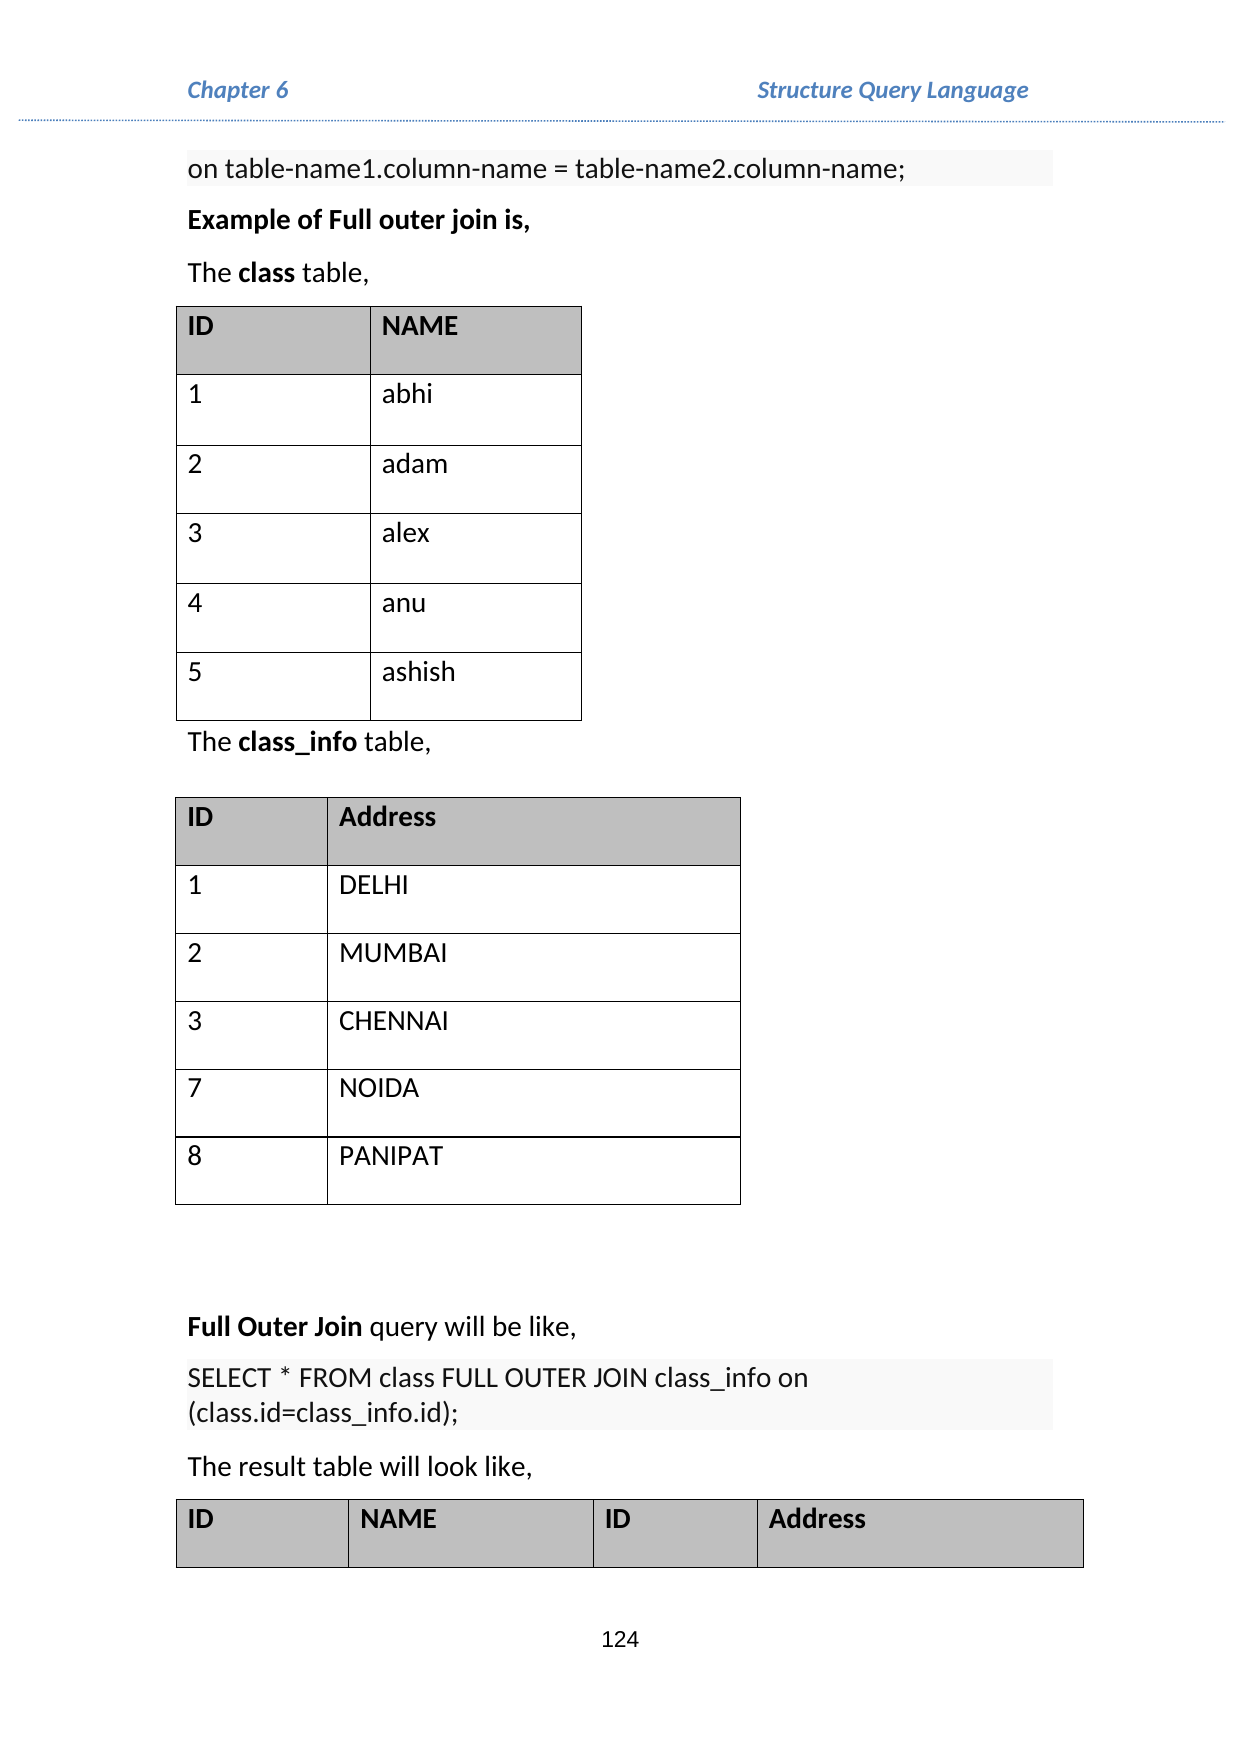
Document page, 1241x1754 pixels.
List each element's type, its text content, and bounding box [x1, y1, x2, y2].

text The class table, [187, 252, 1053, 290]
table_header NAME [349, 1500, 593, 1567]
table_cell 8 [176, 1138, 327, 1204]
table_cell alex [371, 514, 581, 583]
text Full Outer Join query will be like, [187, 1306, 1053, 1343]
table_cell 4 [177, 584, 370, 652]
table_cell 2 [177, 446, 370, 513]
text Example of Full outer join is, [187, 201, 1053, 237]
table_cell anu [371, 584, 581, 652]
table_header ID [177, 1500, 348, 1567]
text The class_info table, [187, 721, 1053, 759]
table_cell 3 [177, 514, 370, 583]
table_cell 2 [176, 934, 327, 1001]
table_cell 7 [176, 1070, 327, 1136]
table_cell adam [371, 446, 581, 513]
table_cell 3 [176, 1002, 327, 1068]
table_cell ashish [371, 653, 581, 720]
table_header ID [594, 1500, 757, 1567]
table_cell NOIDA [328, 1070, 740, 1136]
table_header NAME [371, 307, 581, 374]
table_cell PANIPAT [328, 1138, 740, 1204]
table_cell DELHI [328, 866, 740, 933]
table_header ID [177, 307, 370, 374]
table_cell abhi [371, 375, 581, 444]
table_cell MUMBAI [328, 934, 740, 1001]
table_cell 5 [177, 653, 370, 720]
table_header Address [758, 1500, 1083, 1567]
table_cell 1 [177, 375, 370, 444]
table_header Address [328, 798, 740, 865]
text The result table will look like, [187, 1446, 1053, 1483]
text on table-name1.column-name = table-name2.column-name; [187, 150, 1053, 186]
table_header ID [176, 798, 327, 865]
text SELECT * FROM class FULL OUTER JOIN class_info on (class.id=class_info.id); [187, 1359, 1053, 1430]
table_cell CHENNAI [328, 1002, 740, 1068]
table_cell 1 [176, 866, 327, 933]
